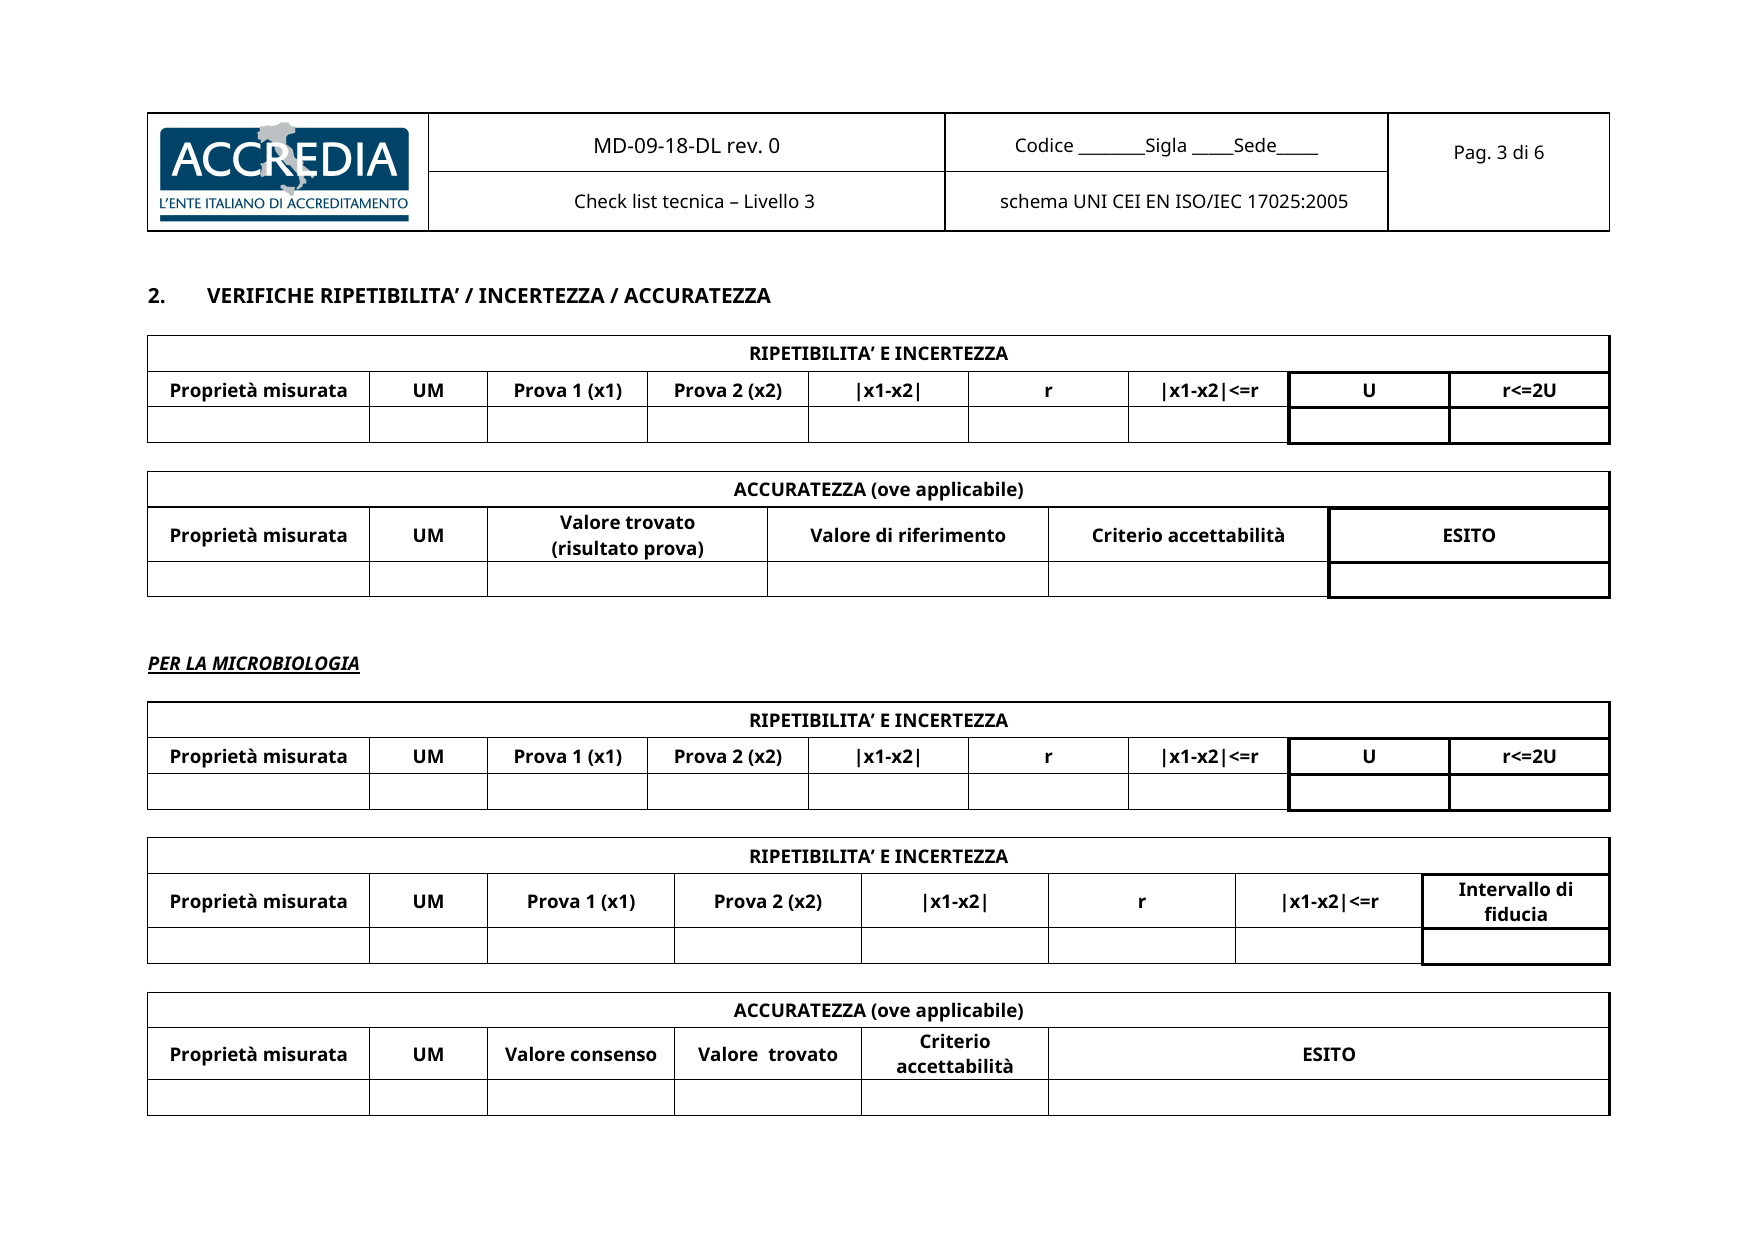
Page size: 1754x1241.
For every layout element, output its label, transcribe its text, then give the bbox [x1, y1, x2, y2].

text PER LA MICROBIOLOGIA [148, 650, 1606, 676]
table_cell [148, 774, 369, 809]
subtitle VERIFICHE RIPETIBILITA’ / INCERTEZZA / ACCURATEZZA [148, 281, 1606, 309]
table_cell [809, 407, 968, 442]
table_cell [969, 407, 1128, 442]
table_cell [1129, 407, 1287, 442]
table_cell [1129, 774, 1287, 809]
table_cell [1331, 564, 1608, 596]
table_cell UM [370, 738, 487, 773]
table_cell UM [370, 372, 487, 406]
table_cell [370, 774, 487, 809]
table_cell Proprietà misurata [148, 738, 369, 773]
table_cell [1291, 776, 1448, 809]
table_cell [862, 1080, 1048, 1115]
table_header RIPETIBILITA’ E INCERTEZZA [148, 703, 1608, 737]
table_cell r [969, 738, 1128, 773]
table_cell [488, 774, 647, 809]
table_cell r [969, 372, 1128, 406]
table_cell |x1-x2|<=r [1236, 874, 1421, 927]
table_cell Prova 1 (x1) [488, 738, 647, 773]
table_cell |x1-x2| [862, 874, 1048, 927]
table_cell ESITO [1331, 510, 1608, 561]
table_cell UM [370, 508, 487, 561]
table_cell r<=2U [1451, 740, 1608, 773]
table_cell |x1-x2| [809, 738, 968, 773]
table_cell [1049, 562, 1327, 596]
table_header RIPETIBILITA’ E INCERTEZZA [148, 838, 1608, 873]
table_cell Valore trovato (risultato prova) [488, 508, 767, 561]
table_cell [370, 1080, 487, 1115]
table_cell Proprietà misurata [148, 874, 369, 927]
table_cell Prova 1 (x1) [488, 874, 674, 927]
table_cell [1049, 928, 1235, 963]
table_cell [370, 928, 487, 963]
table_cell [488, 562, 767, 596]
table_cell [1424, 930, 1608, 963]
table_cell [1236, 928, 1421, 963]
table_cell [370, 407, 487, 442]
table_cell Valore trovato [675, 1028, 861, 1079]
table_cell Proprietà misurata [148, 1028, 369, 1079]
table_header ACCURATEZZA (ove applicabile) [148, 472, 1608, 506]
table_cell U [1291, 740, 1448, 773]
table_cell Prova 1 (x1) [488, 372, 647, 406]
table_cell [1049, 1080, 1608, 1115]
table_cell r [1049, 874, 1235, 927]
table_cell [675, 928, 861, 963]
table_cell [768, 562, 1048, 596]
table_cell [648, 407, 808, 442]
table_cell Valore di riferimento [768, 508, 1048, 561]
table_cell Prova 2 (x2) [675, 874, 861, 927]
table_cell Proprietà misurata [148, 508, 369, 561]
table_cell [862, 928, 1048, 963]
table_header ACCURATEZZA (ove applicabile) [148, 993, 1608, 1027]
table_cell [1451, 776, 1608, 809]
table_header RIPETIBILITA’ E INCERTEZZA [148, 336, 1608, 371]
table_cell [675, 1080, 861, 1115]
table_cell |x1-x2|<=r [1129, 738, 1287, 773]
table_cell Prova 2 (x2) [648, 372, 808, 406]
table_cell [148, 407, 369, 442]
table_cell Criterio accettabilità [1049, 508, 1327, 561]
table_cell [648, 774, 808, 809]
table_cell [148, 562, 369, 596]
table_cell [488, 928, 674, 963]
table_cell UM [370, 874, 487, 927]
table_cell [1291, 409, 1448, 442]
table_cell |x1-x2| [809, 372, 968, 406]
table_cell [1451, 409, 1608, 442]
table_cell [488, 407, 647, 442]
table_cell [488, 1080, 674, 1115]
table_cell [809, 774, 968, 809]
picture [150, 118, 425, 230]
table_cell Valore consenso [488, 1028, 674, 1079]
table_cell U [1291, 374, 1448, 406]
table_cell Intervallo di fiducia [1424, 876, 1608, 927]
table_cell [148, 928, 369, 963]
table_cell UM [370, 1028, 487, 1079]
table_cell r<=2U [1451, 374, 1608, 406]
table_cell [969, 774, 1128, 809]
table_cell Proprietà misurata [148, 372, 369, 406]
table_cell Criterio accettabilità [862, 1028, 1048, 1079]
table_cell [370, 562, 487, 596]
table_cell [148, 1080, 369, 1115]
table_cell Prova 2 (x2) [648, 738, 808, 773]
table_cell ESITO [1049, 1028, 1608, 1079]
table_cell |x1-x2|<=r [1129, 372, 1287, 406]
